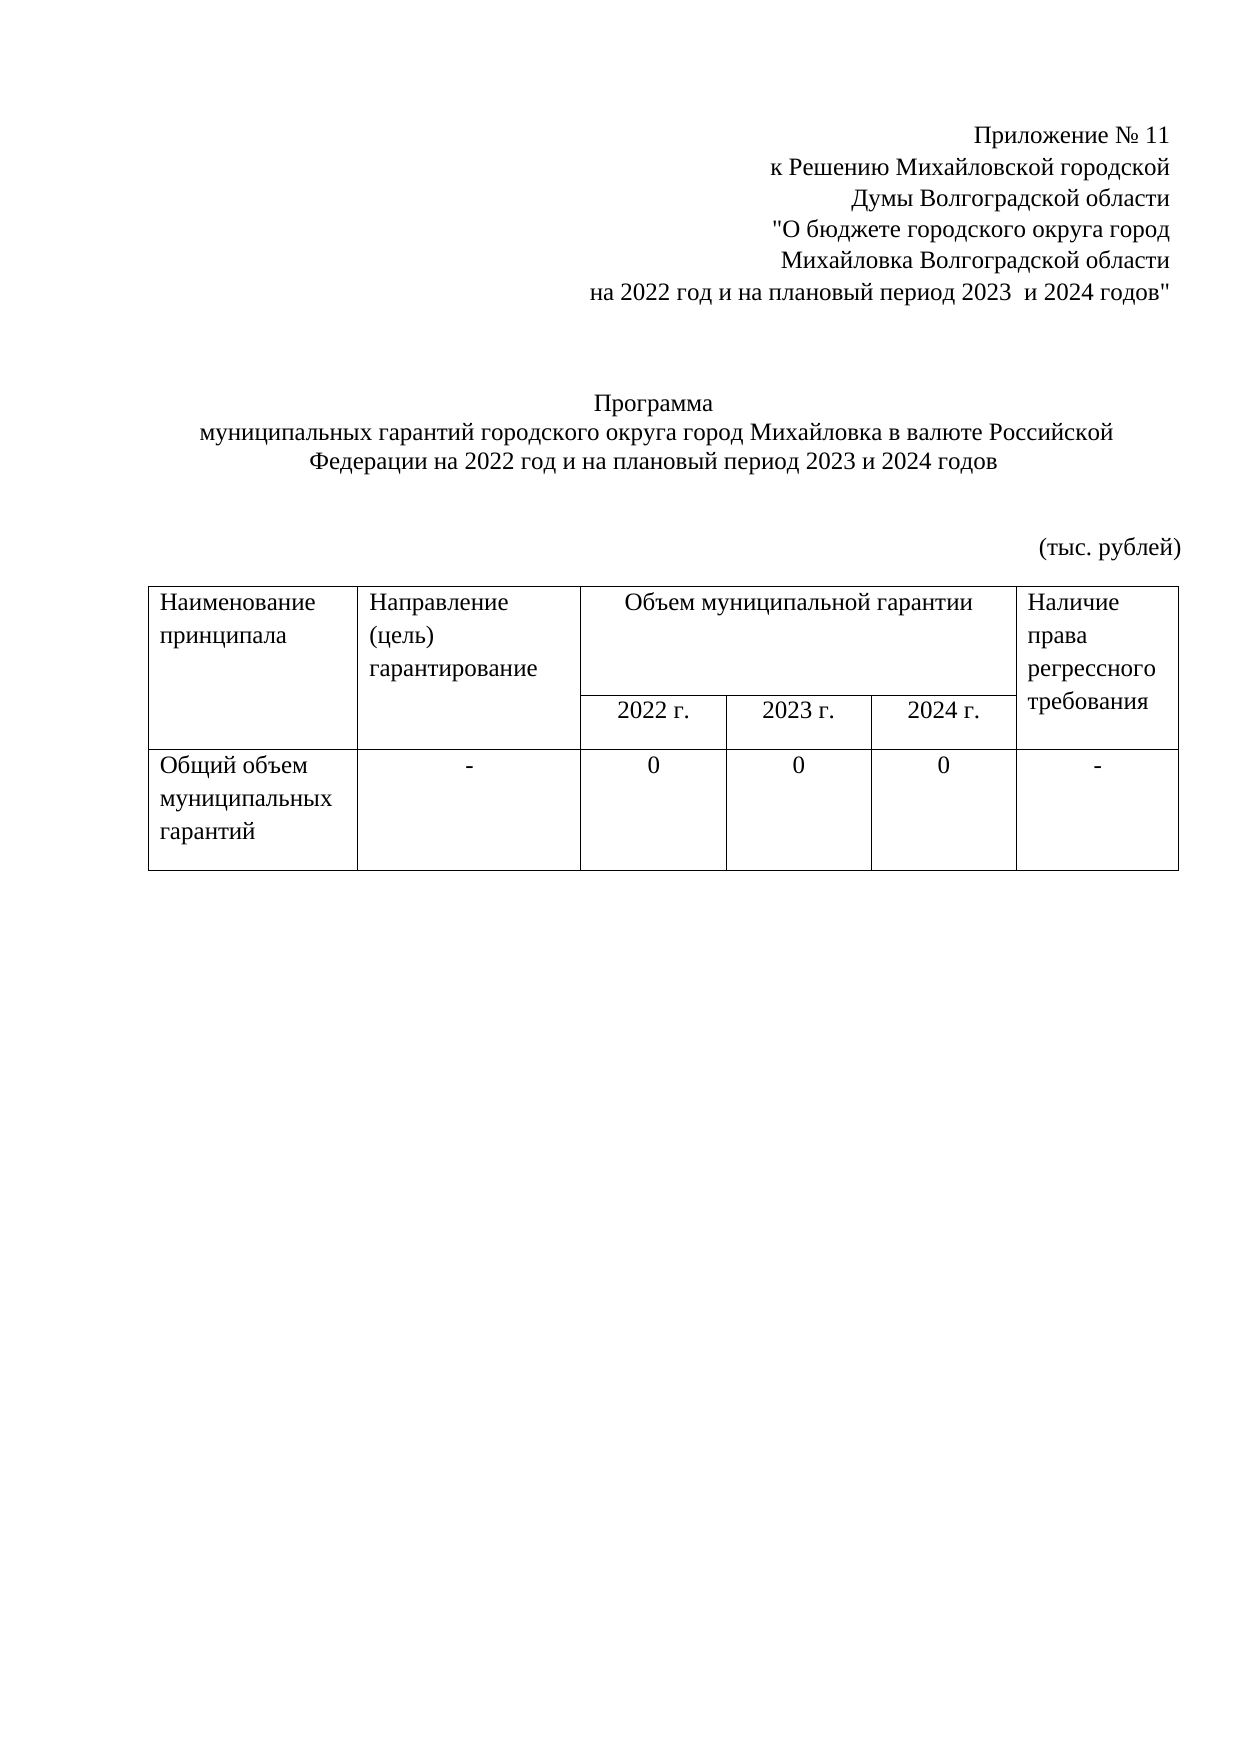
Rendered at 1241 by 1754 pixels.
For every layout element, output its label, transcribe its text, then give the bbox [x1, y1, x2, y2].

table_cell Думы Волгоградской области [138, 181, 1181, 212]
table_header Объем муниципальной гарантии [581, 587, 1016, 694]
table_header Направление (цель) гарантирование [358, 587, 580, 749]
table_cell 2024 г. [872, 696, 1016, 749]
table_cell к Решению Михайловской городской [138, 149, 1181, 181]
table_cell 0 [581, 750, 726, 869]
table_header Программа муниципальных гарантий городского округа город Михайловка в валюте Российской Федерации на 2022 год и на плановый период 2023 и 2024 годов [158, 360, 1149, 532]
table_cell на 2022 год и на плановый период 2023 и 2024 годов" [138, 274, 1181, 306]
table_header Приложение № 11 [138, 118, 1181, 149]
table_header Наименование принципала [149, 587, 357, 749]
text (тыс. рублей) [159, 532, 1181, 561]
table_cell 2023 г. [727, 696, 871, 749]
table_cell 0 [872, 750, 1016, 869]
table_cell 2022 г. [581, 696, 726, 749]
table_cell - [358, 750, 580, 869]
table_cell Михайловка Волгоградской области [138, 243, 1181, 274]
table_cell Общий объем муниципальных гарантий [149, 750, 357, 869]
table_cell "О бюджете городского округа город [138, 212, 1181, 243]
table_cell - [1017, 750, 1178, 869]
table_cell 0 [727, 750, 871, 869]
table_header Наличие права регрессного требования [1017, 587, 1178, 749]
